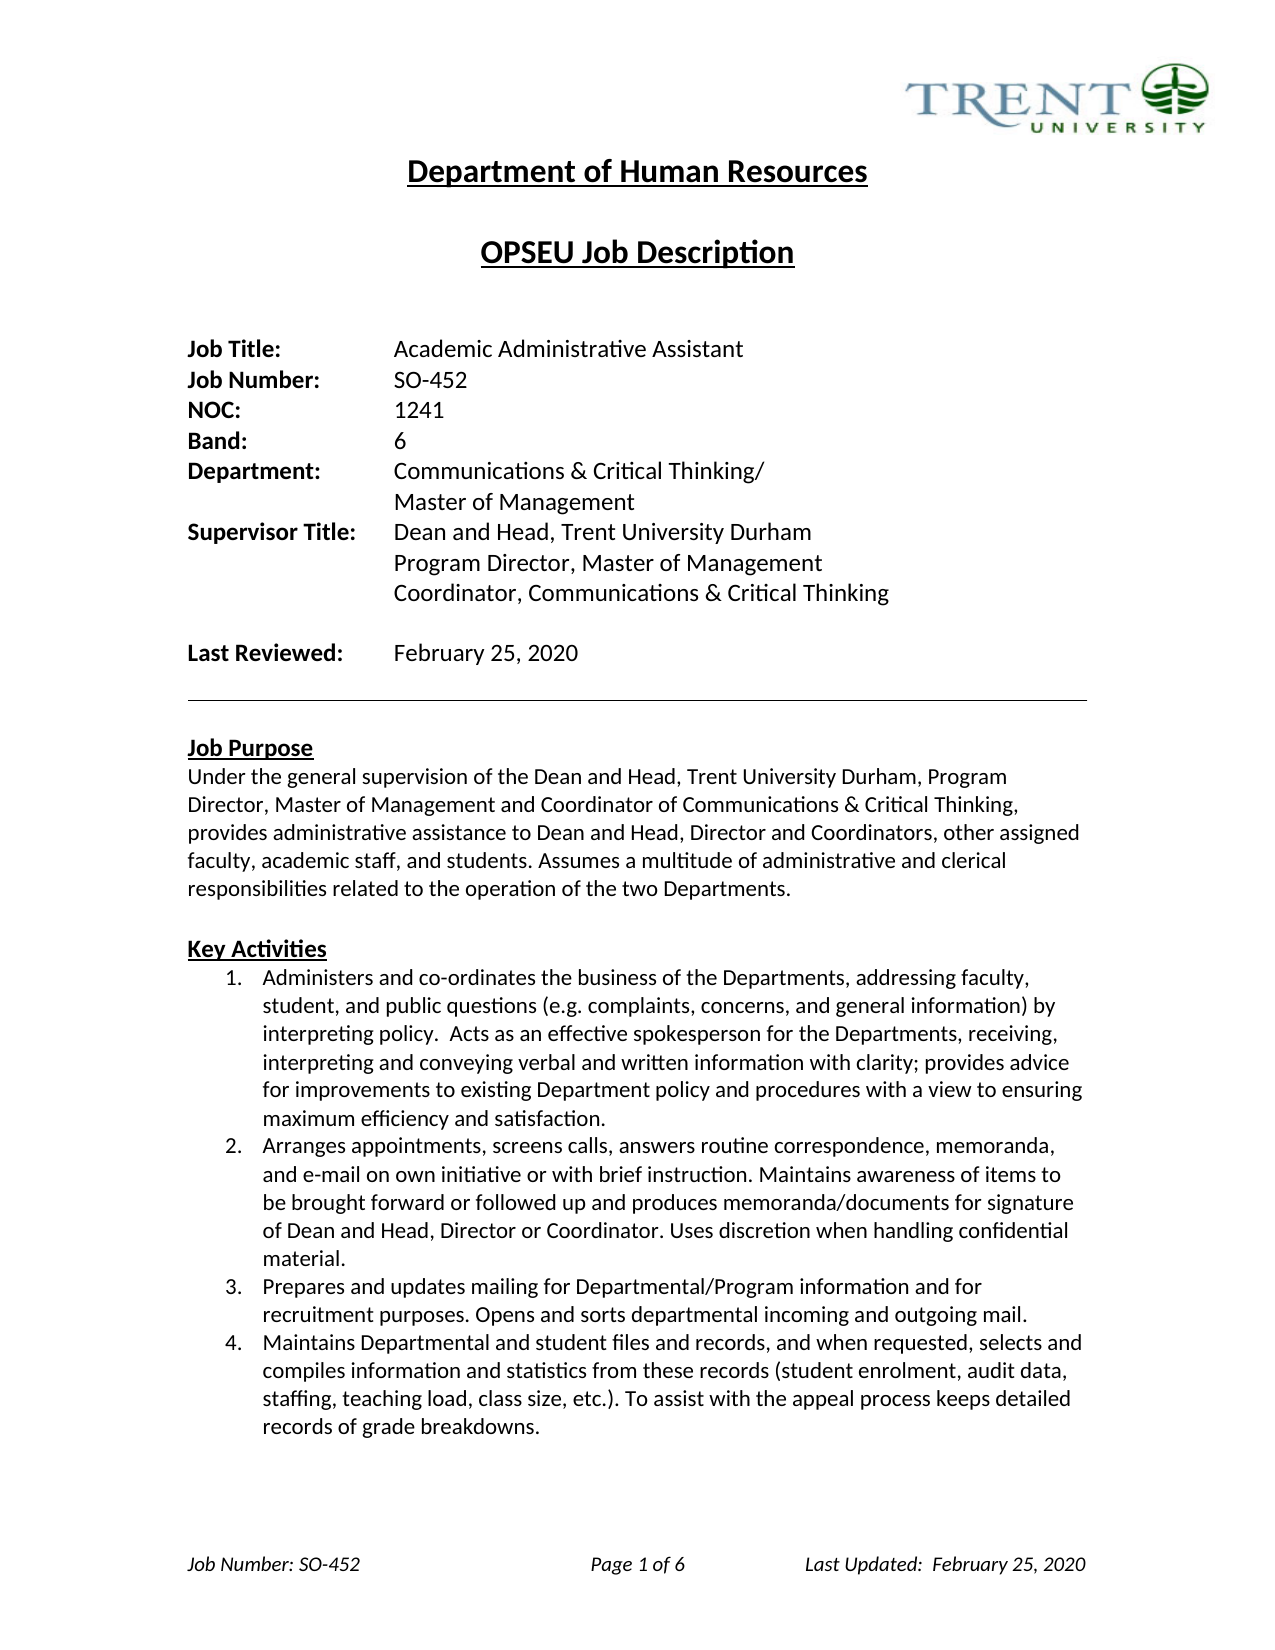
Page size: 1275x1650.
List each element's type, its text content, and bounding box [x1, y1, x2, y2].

text Last Reviewed: February 25, 2020 [187, 637, 1087, 667]
text Department: Communications & Critical Thinking/ [187, 455, 1087, 486]
list Maintains Departmental and student files and records, and when requested, selects and compiles information and statistics from these records (student enrolment, audit data, staffing, teaching load, class size, etc.). To assist with the appeal process keeps detailed records of grade breakdowns. [225, 1328, 1087, 1440]
text OPSEU Job Description [187, 231, 1087, 272]
text Job Purpose [187, 732, 1087, 762]
text Supervisor Title: Dean and Head, Trent University Durham Program Director, Master of Management [187, 516, 1087, 577]
text Job Title: Academic Administrative Assistant [187, 333, 1087, 364]
text Job Number: SO-452 [187, 364, 1087, 394]
text Band: 6 [187, 425, 1087, 455]
text Department of Human Resources [187, 150, 1087, 191]
text Under the general supervision of the Dean and Head, Trent University Durham, Program Director, Master of Management and Coordinator of Communications & Critical Thinking, provides administrative assistance to Dean and Head, Director and Coordinators, other assigned faculty, academic staff, and students. Assumes a multitude of administrative and clerical responsibilities related to the operation of the two Departments. [187, 762, 1087, 902]
list Arranges appointments, screens calls, answers routine correspondence, memoranda, and e-mail on own initiative or with brief instruction. Maintains awareness of items to be brought forward or followed up and produces memoranda/documents for signature of Dean and Head, Director or Coordinator. Uses discretion when handling confidential material. [225, 1132, 1087, 1272]
text Key Activities [187, 933, 1087, 963]
text Master of Management [187, 486, 1087, 516]
text Coordinator, Communications & Critical Thinking [187, 577, 1087, 608]
list Prepares and updates mailing for Departmental/Program information and for recruitment purposes. Opens and sorts departmental incoming and outgoing mail. [225, 1272, 1087, 1328]
text NOC: 1241 [187, 394, 1087, 425]
list Administers and co-ordinates the business of the Departments, addressing faculty, student, and public questions (e.g. complaints, concerns, and general information) by interpreting policy. Acts as an effective spokesperson for the Departments, receiving, interpreting and conveying verbal and written information with clarity; provides advice for improvements to existing Department policy and procedures with a view to ensuring maximum efficiency and satisfaction. [225, 963, 1087, 1132]
picture [900, 56, 1216, 147]
